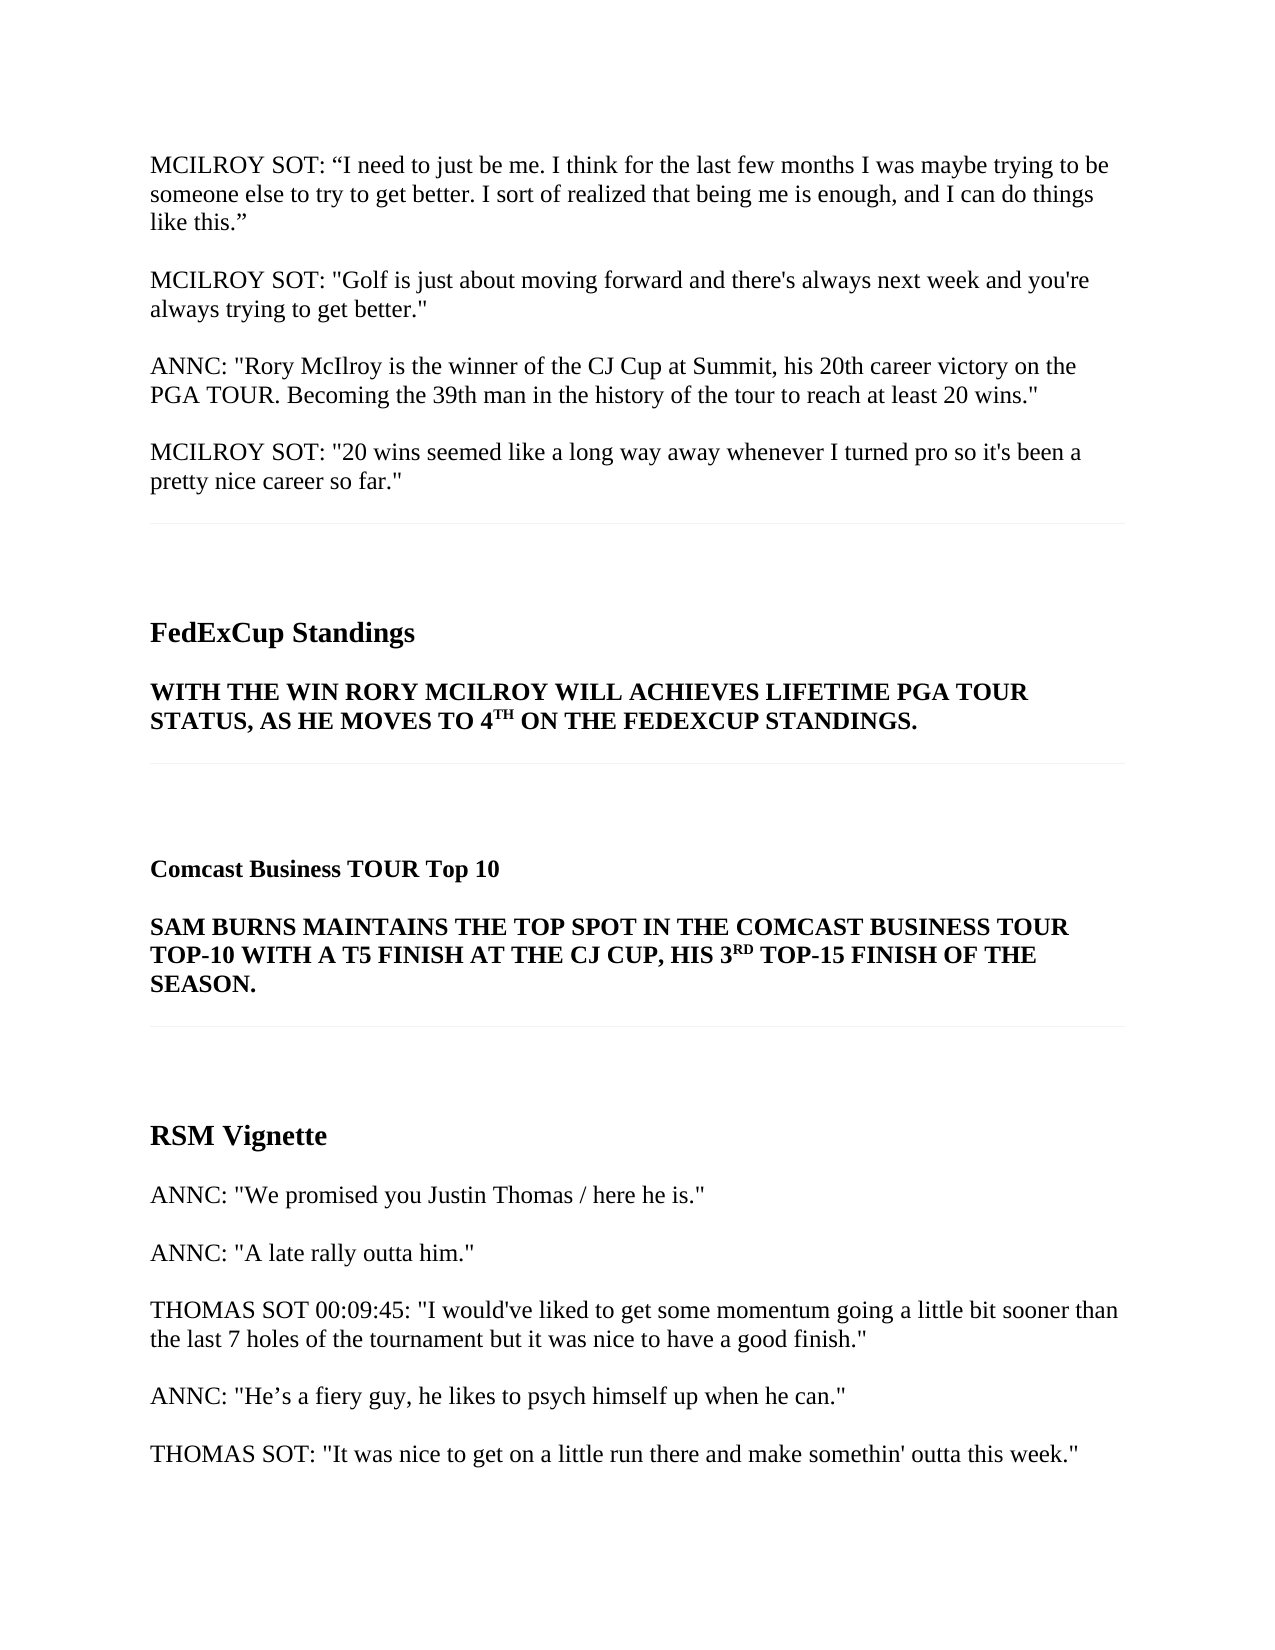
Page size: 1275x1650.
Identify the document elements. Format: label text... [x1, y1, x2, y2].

text SAM BURNS MAINTAINS THE TOP SPOT IN THE COMCAST BUSINESS TOUR TOP-10 WITH A T5 FINISH AT THE CJ CUP, HIS 3RD TOP-15 FINISH OF THE SEASON. [150, 912, 1125, 998]
text MCILROY SOT: “I need to just be me. I think for the last few months I was maybe trying to be someone else to try to get better. I sort of realized that being me is enough, and I can do things like this.” [150, 150, 1125, 236]
text Comcast Business TOUR Top 10 [150, 854, 1125, 883]
text MCILROY SOT: "Golf is just about moving forward and there's always next week and you're always trying to get better." [150, 265, 1125, 322]
text ANNC: "Rory McIlroy is the winner of the CJ Cup at Summit, his 20th career victory on the PGA TOUR. Becoming the 39th man in the history of the tour to reach at least 20 wins." [150, 351, 1125, 409]
text WITH THE WIN RORY MCILROY WILL ACHIEVES LIFETIME PGA TOUR STATUS, AS HE MOVES TO 4TH ON THE FEDEXCUP STANDINGS. [150, 677, 1125, 734]
text FedExCup Standings [150, 615, 1125, 648]
text THOMAS SOT 00:09:45: "I would've liked to get some momentum going a little bit sooner than the last 7 holes of the tournament but it was nice to have a good finish." [150, 1295, 1125, 1353]
text ANNC: "We promised you Justin Thomas / here he is." [150, 1180, 1125, 1209]
text MCILROY SOT: "20 wins seemed like a long way away whenever I turned pro so it's been a pretty nice career so far." [150, 437, 1125, 495]
text ANNC: "A late rally outta him." [150, 1238, 1125, 1266]
text RSM Vignette [150, 1118, 1125, 1151]
text THOMAS SOT: "It was nice to get on a little run there and make somethin' outta this week." [150, 1439, 1125, 1468]
text ANNC: "He’s a fiery guy, he likes to psych himself up when he can." [150, 1381, 1125, 1410]
